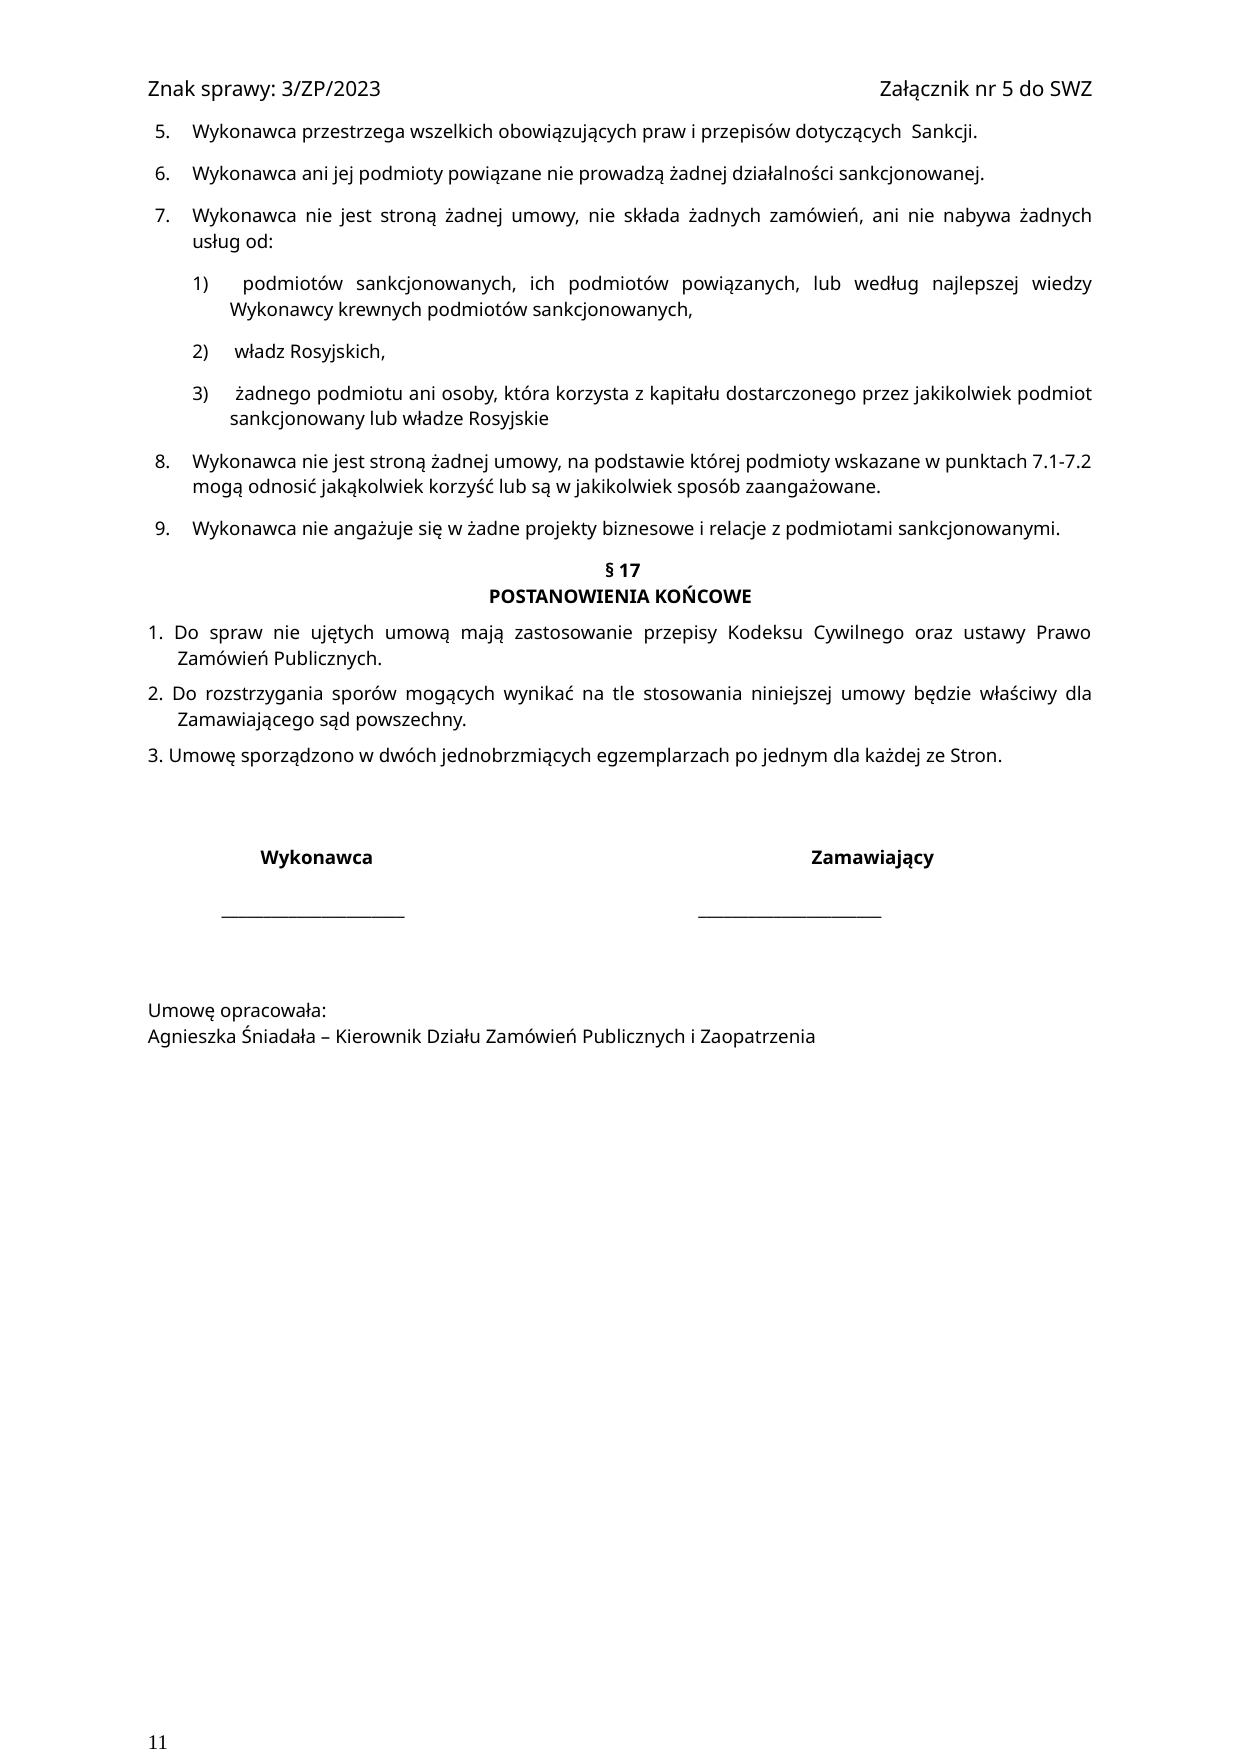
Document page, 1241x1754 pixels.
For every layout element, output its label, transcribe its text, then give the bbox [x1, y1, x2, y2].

text 3. Umowę sporządzono w dwóch jednobrzmiących egzemplarzach po jednym dla każdej ze Stron. [148, 742, 1093, 768]
list władz Rosyjskich, [192, 338, 1093, 363]
list Wykonawca nie jest stroną żadnej umowy, nie składa żadnych zamówień, ani nie nabywa żadnych usług od: [154, 203, 1093, 254]
list podmiotów sankcjonowanych, ich podmiotów powiązanych, lub według najlepszej wiedzy Wykonawcy krewnych podmiotów sankcjonowanych, [192, 270, 1093, 321]
text 2. Do rozstrzygania sporów mogących wynikać na tle stosowania niniejszej umowy będzie właściwy dla Zamawiającego sąd powszechny. [148, 681, 1093, 732]
list żadnego podmiotu ani osoby, która korzysta z kapitału dostarczonego przez jakikolwiek podmiot sankcjonowany lub władze Rosyjskie [192, 380, 1093, 431]
text ______________________ ______________________ [148, 895, 1093, 921]
text Umowę opracowała: [148, 997, 1093, 1023]
list Wykonawca ani jej podmioty powiązane nie prowadzą żadnej działalności sankcjonowanej. [154, 160, 1093, 186]
text § 17 [148, 558, 1093, 583]
text POSTANOWIENIA KOŃCOWE [148, 583, 1093, 609]
text 1. Do spraw nie ujętych umową mają zastosowanie przepisy Kodeksu Cywilnego oraz ustawy Prawo Zamówień Publicznych. [148, 619, 1093, 670]
list Wykonawca przestrzega wszelkich obowiązujących praw i przepisów dotyczących Sankcji. [154, 118, 1093, 144]
list Wykonawca nie angażuje się w żadne projekty biznesowe i relacje z podmiotami sankcjonowanymi. [154, 516, 1093, 541]
text Agnieszka Śniadała – Kierownik Działu Zamówień Publicznych i Zaopatrzenia [148, 1023, 1093, 1048]
list Wykonawca nie jest stroną żadnej umowy, na podstawie której podmioty wskazane w punktach 7.1-7.2 mogą odnosić jakąkolwiek korzyść lub są w jakikolwiek sposób zaangażowane. [154, 448, 1093, 499]
text Wykonawca Zamawiający [148, 844, 1093, 870]
